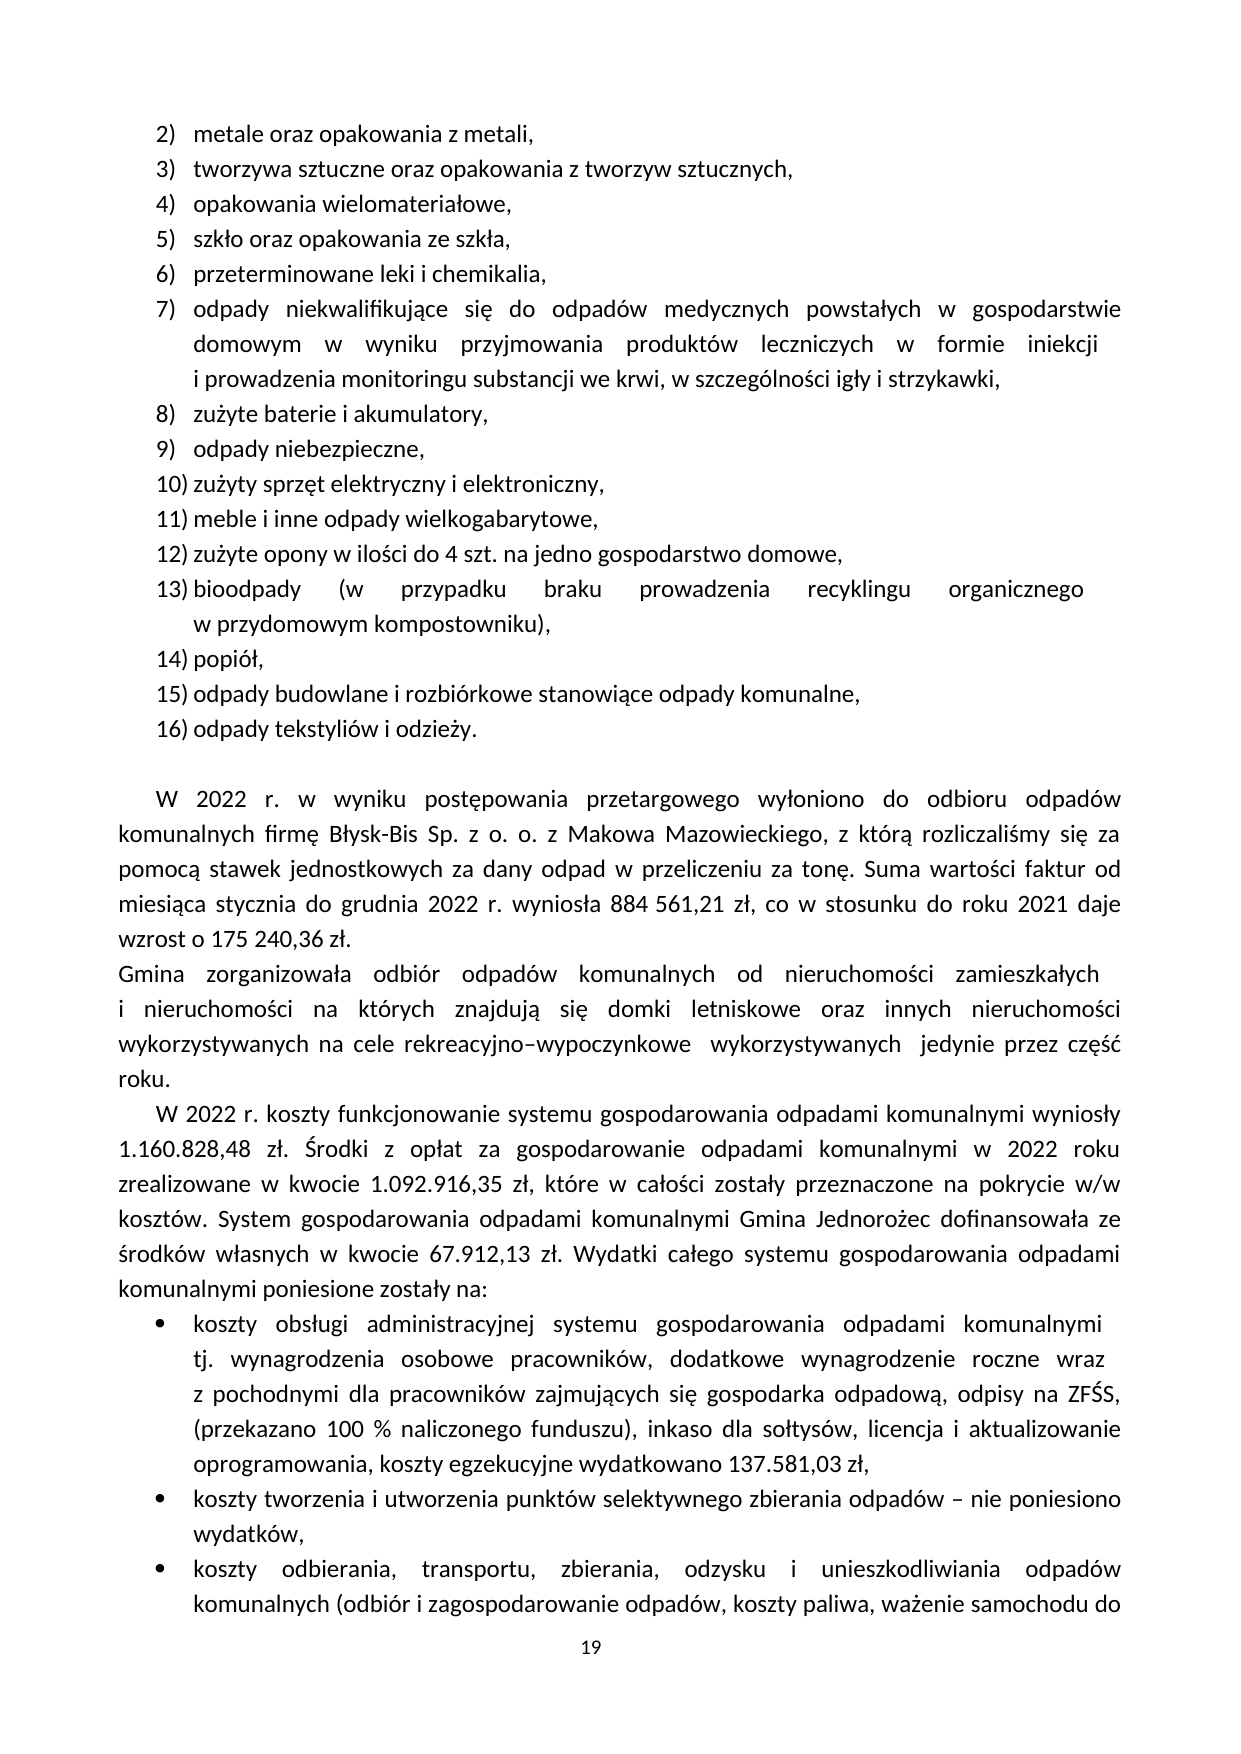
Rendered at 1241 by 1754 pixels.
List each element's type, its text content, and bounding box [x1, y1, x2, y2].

list bioodpady (w przypadku braku prowadzenia recyklingu organicznego w przydomowym kompostowniku), [156, 573, 1122, 639]
list odpady niekwalifikujące się do odpadów medycznych powstałych w gospodarstwie domowym w wyniku przyjmowania produktów leczniczych w formie iniekcji i prowadzenia monitoringu substancji we krwi, w szczególności igły i strzykawki, [156, 293, 1122, 394]
text W 2022 r. koszty funkcjonowanie systemu gospodarowania odpadami komunalnymi wyniosły 1.160.828,48 zł. Środki z opłat za gospodarowanie odpadami komunalnymi w 2022 roku zrealizowane w kwocie 1.092.916,35 zł, które w całości zostały przeznaczone na pokrycie w/w kosztów. System gospodarowania odpadami komunalnymi Gmina Jednorożec dofinansowała ze środków własnych w kwocie 67.912,13 zł. Wydatki całego systemu gospodarowania odpadami komunalnymi poniesione zostały na: [118, 1098, 1122, 1304]
list tworzywa sztuczne oraz opakowania z tworzyw sztucznych, [156, 153, 1122, 184]
list koszty obsługi administracyjnej systemu gospodarowania odpadami komunalnymi tj. wynagrodzenia osobowe pracowników, dodatkowe wynagrodzenie roczne wraz z pochodnymi dla pracowników zajmujących się gospodarka odpadową, odpisy na ZFŚS, (przekazano 100 % naliczonego funduszu), inkaso dla sołtysów, licencja i aktualizowanie oprogramowania, koszty egzekucyjne wydatkowano 137.581,03 zł, [156, 1308, 1122, 1479]
list szkło oraz opakowania ze szkła, [156, 223, 1122, 254]
list zużyte opony w ilości do 4 szt. na jedno gospodarstwo domowe, [156, 538, 1122, 569]
list koszty tworzenia i utworzenia punktów selektywnego zbierania odpadów – nie poniesiono wydatków, [156, 1483, 1122, 1549]
text Gmina zorganizowała odbiór odpadów komunalnych od nieruchomości zamieszkałych i nieruchomości na których znajdują się domki letniskowe oraz innych nieruchomości wykorzystywanych na cele rekreacyjno–wypoczynkowe wykorzystywanych jedynie przez część roku. [118, 958, 1122, 1094]
text W 2022 r. w wyniku postępowania przetargowego wyłoniono do odbioru odpadów komunalnych firmę Błysk-Bis Sp. z o. o. z Makowa Mazowieckiego, z którą rozliczaliśmy się za pomocą stawek jednostkowych za dany odpad w przeliczeniu za tonę. Suma wartości faktur od miesiąca stycznia do grudnia 2022 r. wyniosła 884 561,21 zł, co w stosunku do roku 2021 daje wzrost o 175 240,36 zł. [118, 783, 1122, 954]
list odpady tekstyliów i odzieży. [156, 713, 1122, 744]
list przeterminowane leki i chemikalia, [156, 258, 1122, 289]
list metale oraz opakowania z metali, [156, 118, 1122, 149]
list opakowania wielomateriałowe, [156, 188, 1122, 219]
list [156, 1553, 1122, 1619]
list popiół, [156, 643, 1122, 674]
list zużyte baterie i akumulatory, [156, 398, 1122, 429]
list odpady budowlane i rozbiórkowe stanowiące odpady komunalne, [156, 678, 1122, 709]
list odpady niebezpieczne, [156, 433, 1122, 464]
list meble i inne odpady wielkogabarytowe, [156, 503, 1122, 534]
list zużyty sprzęt elektryczny i elektroniczny, [156, 468, 1122, 499]
